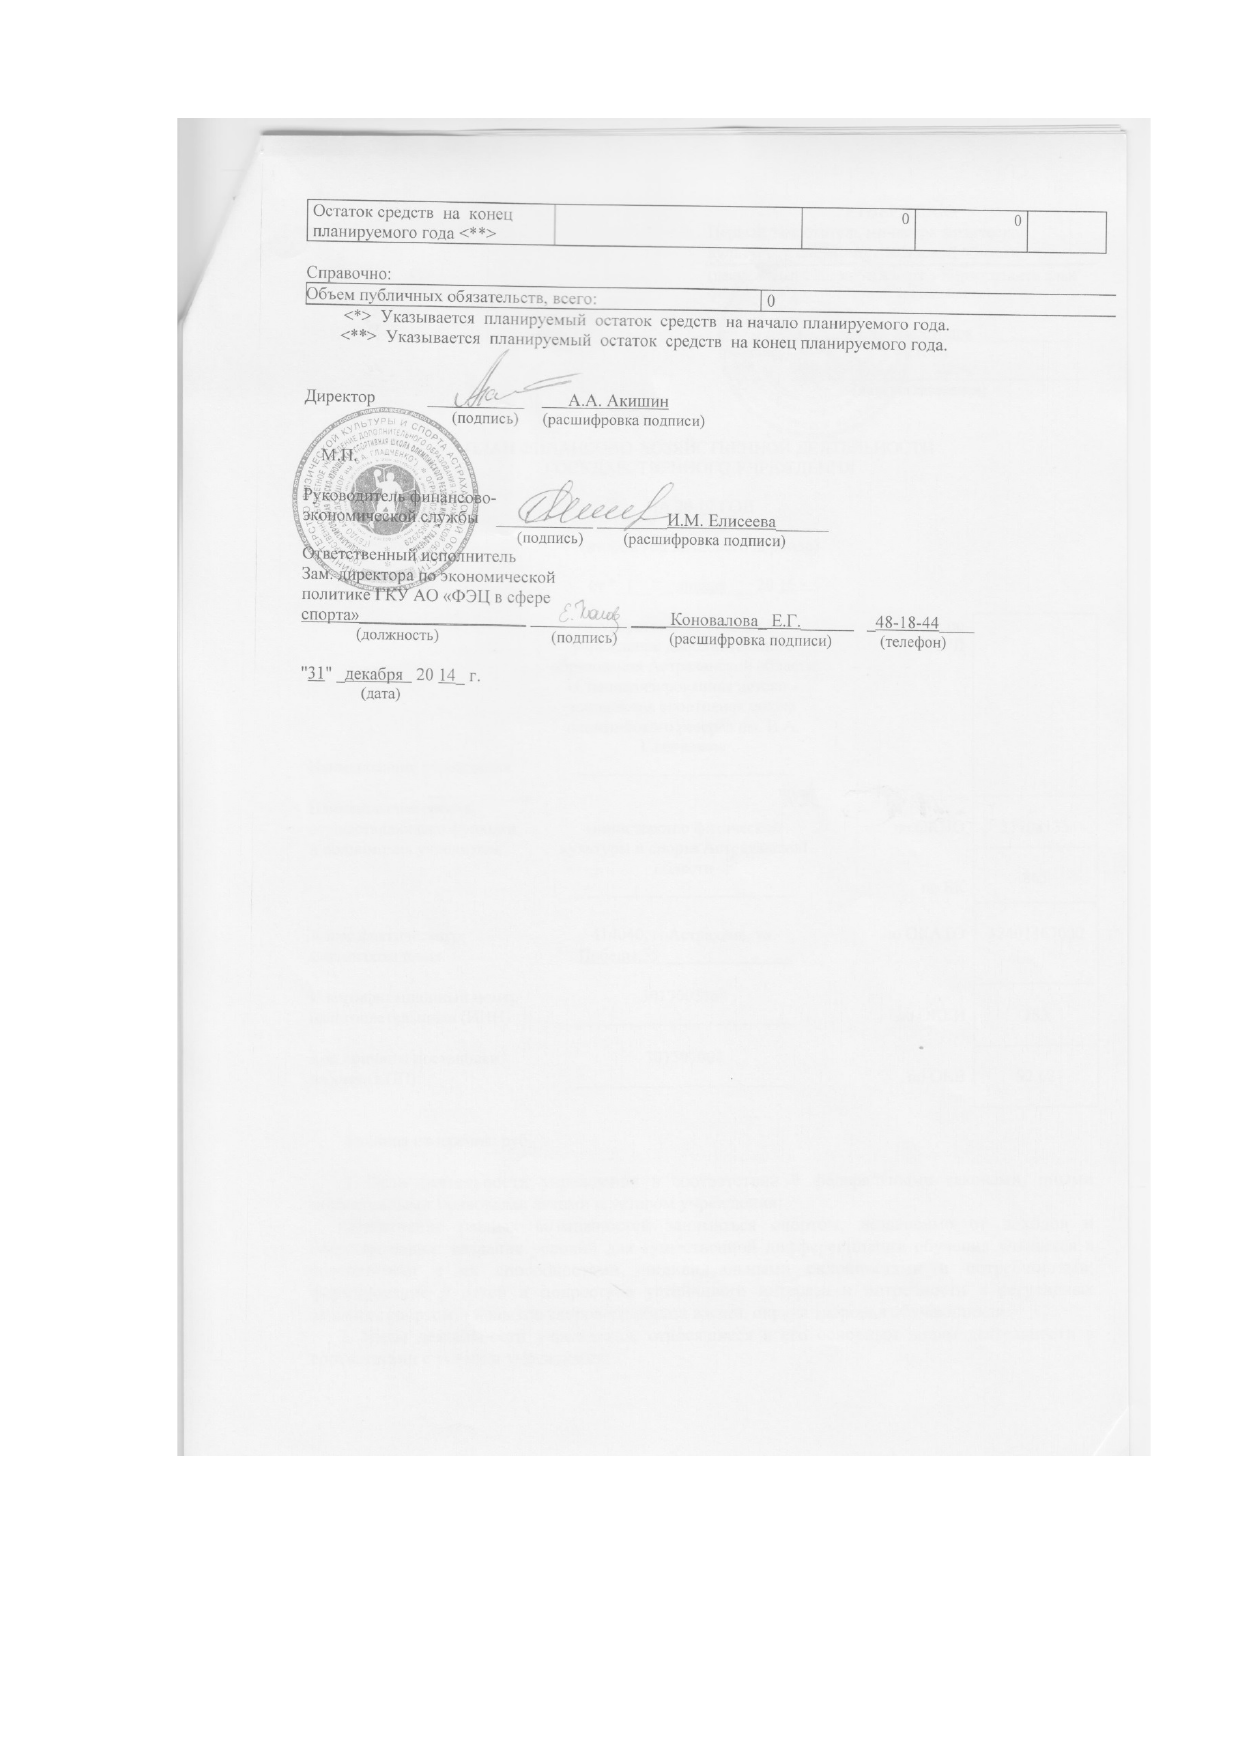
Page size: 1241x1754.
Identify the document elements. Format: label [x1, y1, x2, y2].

picture [177, 118, 1151, 1456]
